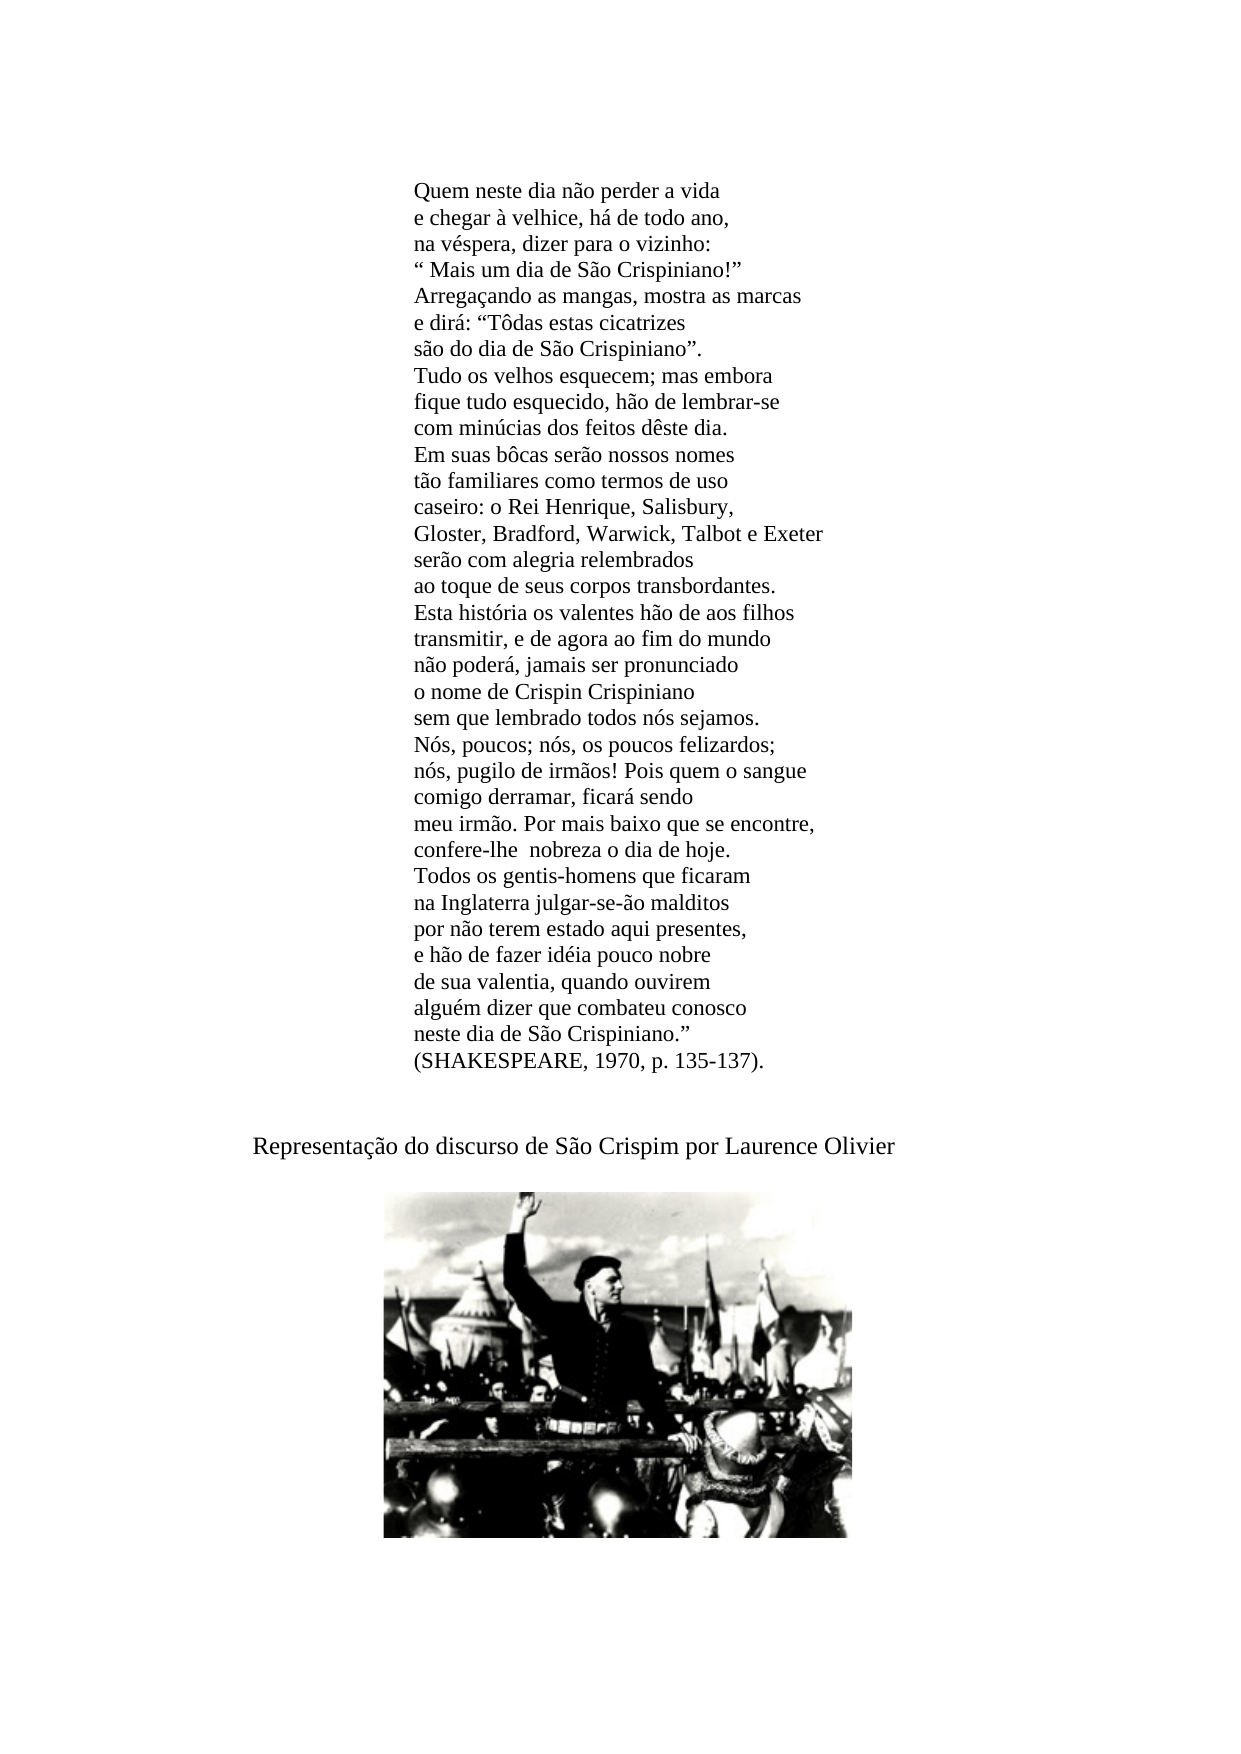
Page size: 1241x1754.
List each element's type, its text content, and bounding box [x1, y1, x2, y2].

text por não terem estado aqui presentes, [413, 915, 1063, 941]
text são do dia de São Crispiniano”. [413, 335, 1063, 362]
text Todos os gentis-homens que ficaram [413, 862, 1063, 889]
text Esta história os valentes hão de aos filhos [413, 599, 1063, 625]
text meu irmão. Por mais baixo que se encontre, [413, 810, 1063, 836]
text e hão de fazer idéia pouco nobre [413, 941, 1063, 968]
text nós, pugilo de irmãos! Pois quem o sangue [413, 757, 1063, 783]
text e dirá: “Tôdas estas cicatrizes [413, 309, 1063, 335]
text de sua valentia, quando ouvirem [413, 968, 1063, 994]
text Quem neste dia não perder a vida [413, 177, 1063, 203]
text tão familiares como termos de uso [413, 467, 1063, 493]
text ao toque de seus corpos transbordantes. [413, 572, 1063, 599]
text “ Mais um dia de São Crispiniano!” [413, 256, 1063, 283]
text Arregaçando as mangas, mostra as marcas [413, 283, 1063, 309]
text e chegar à velhice, há de todo ano, [413, 203, 1063, 230]
text na Inglaterra julgar-se-ão malditos [413, 889, 1063, 915]
text Gloster, Bradford, Warwick, Talbot e Exeter [413, 520, 1063, 546]
text Nós, poucos; nós, os poucos felizardos; [413, 731, 1063, 757]
text comigo derramar, ficará sendo [413, 783, 1063, 810]
picture [383, 1192, 853, 1538]
text o nome de Crispin Crispiniano [413, 678, 1063, 704]
text (SHAKESPEARE, 1970, p. 135-137). [413, 1047, 1063, 1073]
text confere-lhe nobreza o dia de hoje. [413, 836, 1063, 862]
text Em suas bôcas serão nossos nomes [413, 441, 1063, 467]
text transmitir, e de agora ao fim do mundo [413, 625, 1063, 652]
text serão com alegria relembrados [413, 546, 1063, 572]
text alguém dizer que combateu conosco [413, 994, 1063, 1021]
text fique tudo esquecido, hão de lembrar-se [413, 388, 1063, 414]
text não poderá, jamais ser pronunciado [413, 652, 1063, 678]
text com minúcias dos feitos dêste dia. [413, 414, 1063, 441]
text neste dia de São Crispiniano.” [413, 1021, 1063, 1047]
text na véspera, dizer para o vizinho: [413, 230, 1063, 256]
text Tudo os velhos esquecem; mas embora [413, 362, 1063, 388]
text caseiro: o Rei Henrique, Salisbury, [413, 493, 1063, 520]
text Representação do discurso de São Crispim por Laurence Olivier [177, 1131, 1063, 1159]
text sem que lembrado todos nós sejamos. [413, 704, 1063, 731]
